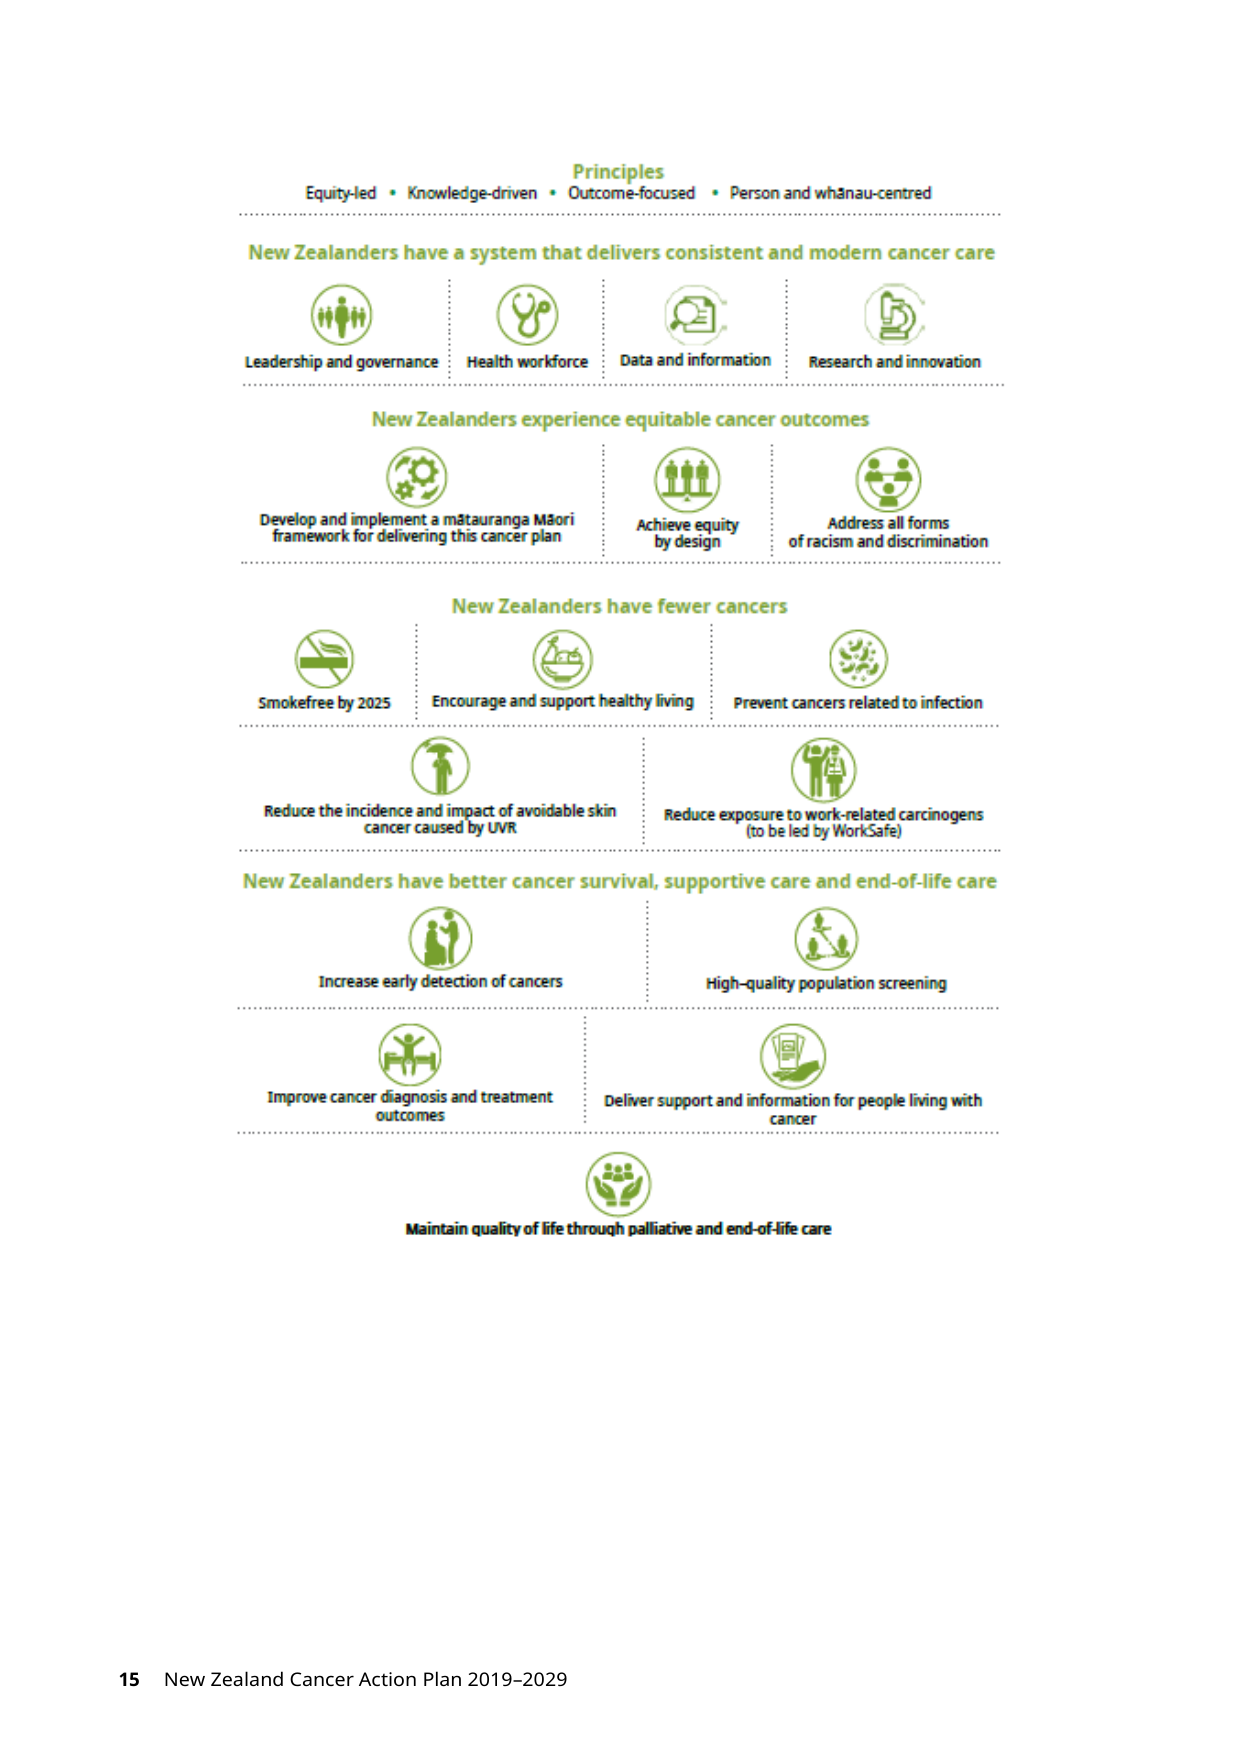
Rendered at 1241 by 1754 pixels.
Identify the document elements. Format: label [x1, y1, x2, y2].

picture [218, 147, 1017, 1257]
